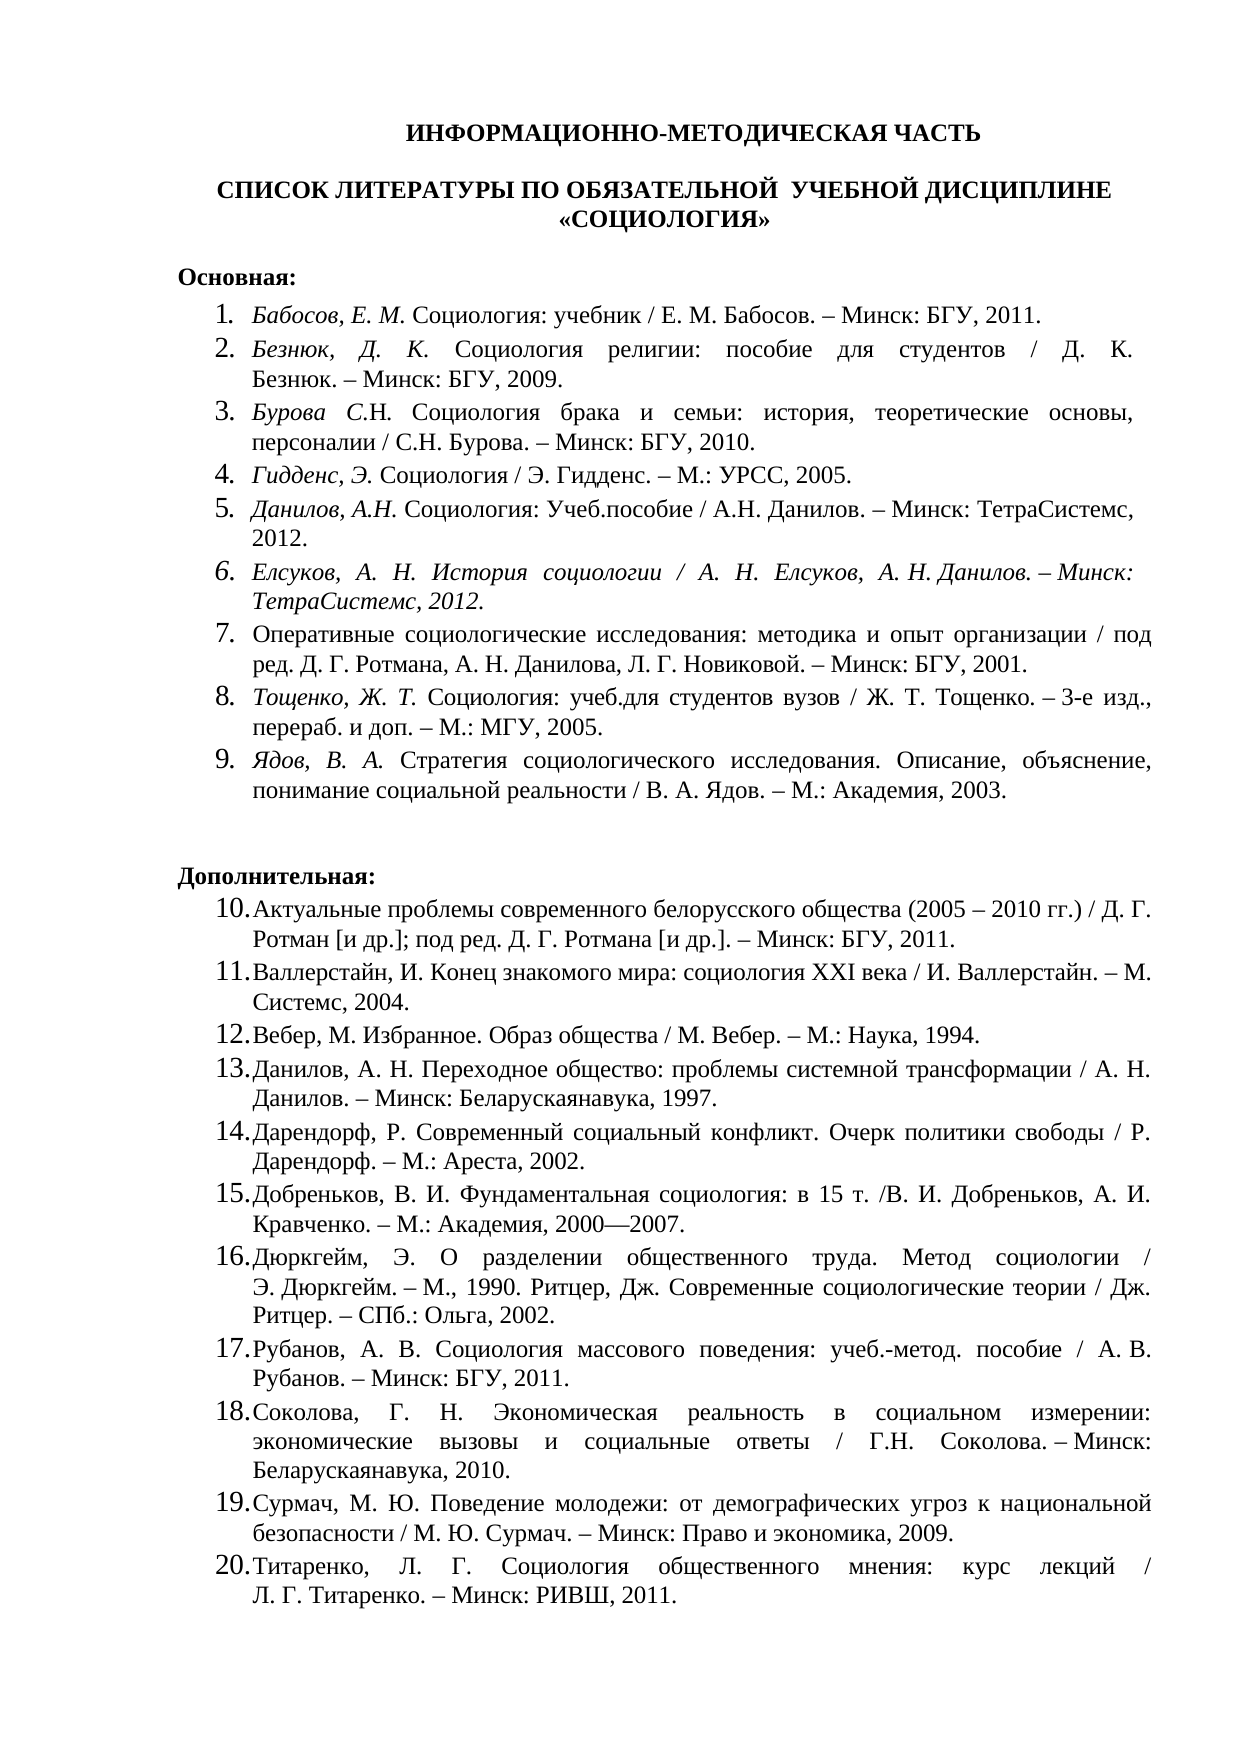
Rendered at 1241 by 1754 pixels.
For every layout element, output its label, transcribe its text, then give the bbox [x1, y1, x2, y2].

text Дополнительная: [177, 861, 1150, 890]
list Титаренко, Л. Г. Социология общественного мнения: курс лекций / Л. Г. Титаренко. – Минск: РИВШ, 2011. [215, 1547, 1152, 1609]
list Данилов, А.Н. Социология: Учеб.пособие / А.Н. Данилов. – Минск: ТетраСистемс, 2012. [214, 490, 1134, 552]
list Безнюк, Д. К. Социология религии: пособие для студентов / Д. К. Безнюк. – Минск: БГУ, 2009. [214, 330, 1134, 392]
text «СОЦИОЛОГИЯ» [177, 204, 1152, 233]
list Ядов, В. А. Стратегия социологического исследования. Описание, объяснение, понимание социальной реальности / В. А. Ядов. – М.: Академия, 2003. [215, 741, 1152, 803]
list Тощенко, Ж. Т. Социология: учеб.для студентов вузов / Ж. Т. Тощенко. – 3-е изд., перераб. и доп. – М.: МГУ, 2005. [215, 678, 1152, 741]
list Гидденс, Э. Социология / Э. Гидденс. – М.: УРСС, 2005. [214, 456, 1134, 489]
text Основная: [177, 262, 1150, 291]
list Елсуков, А. Н. История социологии / А. Н. Елсуков, А. Н. Данилов. – Минск: ТетраСистемс, 2012. [214, 553, 1134, 615]
text СПИСОК ЛИТЕРАТУРЫ ПО ОБЯЗАТЕЛЬНОЙ УЧЕБНОЙ ДИСЦИПЛИНЕ [177, 176, 1152, 204]
list Данилов, А. Н. Переходное общество: проблемы системной трансформации / А. Н. Данилов. – Минск: Беларускаянавука, 1997. [215, 1050, 1152, 1112]
list Рубанов, А. В. Социология массового поведения: учеб.-метод. пособие / А. В. Рубанов. – Минск: БГУ, 2011. [215, 1330, 1152, 1392]
list Актуальные проблемы современного белорусского общества (2005 – 2010 гг.) / Д. Г. Ротман [и др.]; под ред. Д. Г. Ротмана [и др.]. – Минск: БГУ, 2011. [215, 890, 1152, 952]
list Бабосов, Е. М. Социология: учебник / Е. М. Бабосов. – Минск: БГУ, 2011. [214, 296, 1134, 330]
list Дюркгейм, Э. О разделении общественного труда. Метод социологии / Э. Дюркгейм. – М., 1990. Ритцер, Дж. Современные социологические теории / Дж. Ритцер. – СПб.: Ольга, 2002. [215, 1238, 1152, 1329]
list Валлерстайн, И. Конец знакомого мира: социология XXI века / И. Валлерстайн. – М. Системс, 2004. [215, 953, 1152, 1015]
list Дарендорф, Р. Современный социальный конфликт. Очерк политики свободы / Р. Дарендорф. – М.: Ареста, 2002. [215, 1113, 1152, 1175]
list Бурова С.Н. Социология брака и семьи: история, теоретические основы, персоналии / С.Н. Бурова. – Минск: БГУ, 2010. [214, 393, 1134, 455]
list Вебер, М. Избранное. Образ общества / М. Вебер. – М.: Наука, 1994. [215, 1016, 1152, 1049]
list Сурмач, М. Ю. Поведение молодежи: от демографических угроз к национальной безопасности / М. Ю. Сурмач. – Минск: Право и экономика, 2009. [215, 1484, 1152, 1547]
list Оперативные социологические исследования: методика и опыт организации / под ред. Д. Г. Ротмана, А. Н. Данилова, Л. Г. Новиковой. – Минск: БГУ, 2001. [215, 616, 1152, 678]
list Добреньков, В. И. Фундаментальная социология: в 15 т. /В. И. Добреньков, А. И. Кравченко. – М.: Академия, 2000—2007. [215, 1176, 1152, 1238]
list Соколова, Г. Н. Экономическая реальность в социальном измерении: экономические вызовы и социальные ответы / Г.Н. Соколова. – Минск: Беларускаянавука, 2010. [215, 1393, 1152, 1484]
text ИНФОРМАЦИОННО-МЕТОДИЧЕСКАЯ ЧАСТЬ [177, 118, 1152, 147]
